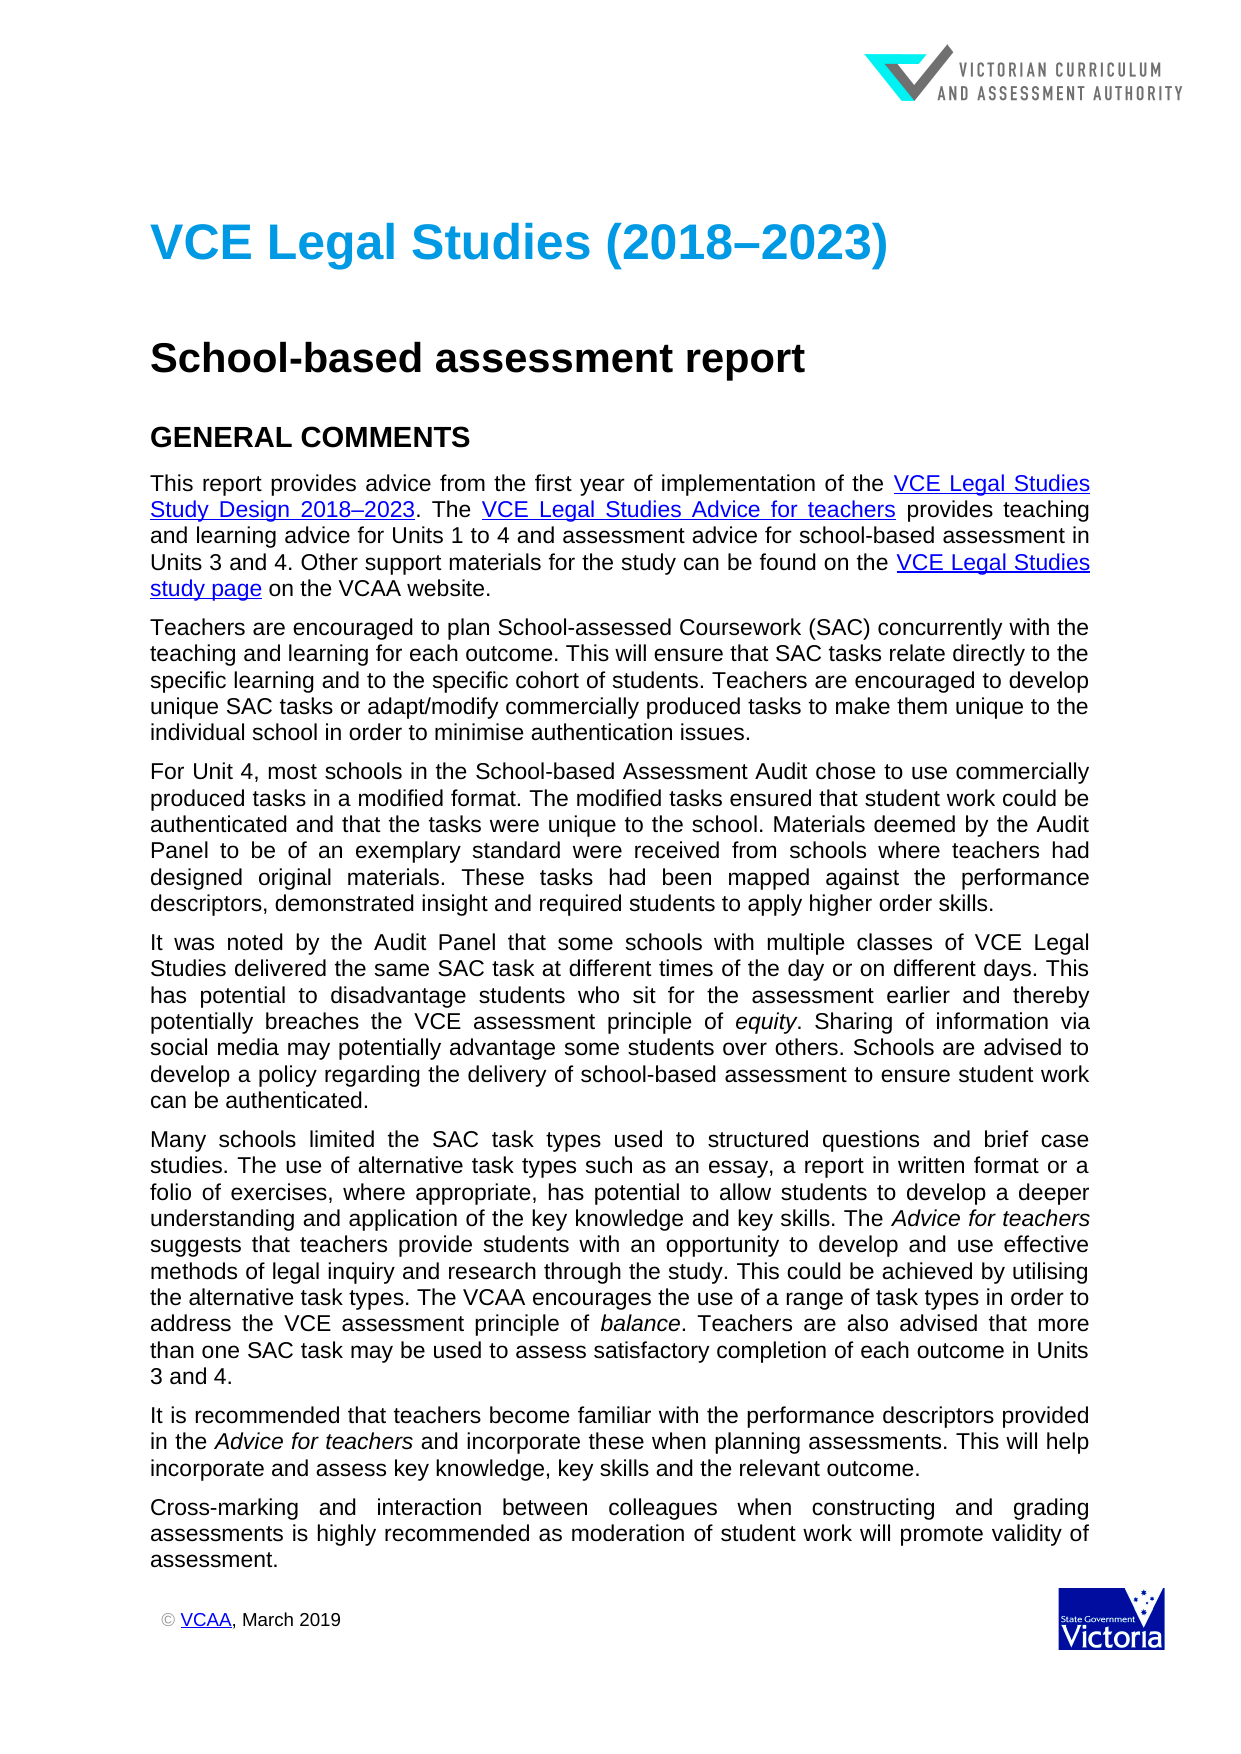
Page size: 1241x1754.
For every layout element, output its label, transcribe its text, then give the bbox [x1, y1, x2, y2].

text It is recommended that teachers become familiar with the performance descriptors provided in the Advice for teachers and incorporate these when planning assessments. This will help incorporate and assess key knowledge, key skills and the relevant outcome. [150, 1402, 1090, 1481]
text Many schools limited the SAC task types used to structured questions and brief case studies. The use of alternative task types such as an essay, a report in written format or a folio of exercises, where appropriate, has potential to allow students to develop a deeper understanding and application of the key knowledge and key skills. The Advice for teachers suggests that teachers provide students with an opportunity to develop and use effective methods of legal inquiry and research through the study. This could be achieved by utilising the alternative task types. The VCAA encourages the use of a range of task types in order to address the VCE assessment principle of balance. Teachers are also advised that more than one SAC task may be used to assess satisfactory completion of each outcome in Units 3 and 4. [150, 1126, 1090, 1389]
subtitle GENERAL COMMENTS [150, 418, 1090, 455]
picture [1058, 1588, 1165, 1650]
subtitle School-based assessment report [150, 333, 1090, 381]
text Cross-marking and interaction between colleagues when constructing and grading assessments is highly recommended as moderation of student work will promote validity of assessment. [150, 1493, 1090, 1572]
picture [864, 44, 1185, 105]
text VCE Legal Studies (2018–2023) [150, 212, 1090, 271]
text For Unit 4, most schools in the School-based Assessment Audit chose to use commercially produced tasks in a modified format. The modified tasks ensured that student work could be authenticated and that the tasks were unique to the school. Materials deemed by the Audit Panel to be of an exemplary standard were received from schools where teachers had designed original materials. These tasks had been mapped against the performance descriptors, demonstrated insight and required students to apply higher order skills. [150, 758, 1090, 916]
text It was noted by the Audit Panel that some schools with multiple classes of VCE Legal Studies delivered the same SAC task at different times of the day or on different days. This has potential to disadvantage students who sit for the assessment earlier and thereby potentially breaches the VCE assessment principle of equity. Sharing of information via social media may potentially advantage some students over others. Schools are advised to develop a policy regarding the delivery of school-based assessment to ensure student work can be authenticated. [150, 929, 1090, 1113]
text This report provides advice from the first year of implementation of the VCE Legal Studies Study Design 2018–2023. The VCE Legal Studies Advice for teachers provides teaching and learning advice for Units 1 to 4 and assessment advice for school-based assessment in Units 3 and 4. Other support materials for the study can be found on the VCE Legal Studies study page on the VCAA website. [150, 470, 1090, 601]
text Teachers are encouraged to plan School-assessed Coursework (SAC) concurrently with the teaching and learning for each outcome. This will ensure that SAC tasks relate directly to the specific learning and to the specific cohort of students. Teachers are encouraged to develop unique SAC tasks or adapt/modify commercially produced tasks to make them unique to the individual school in order to minimise authentication issues. [150, 614, 1090, 746]
